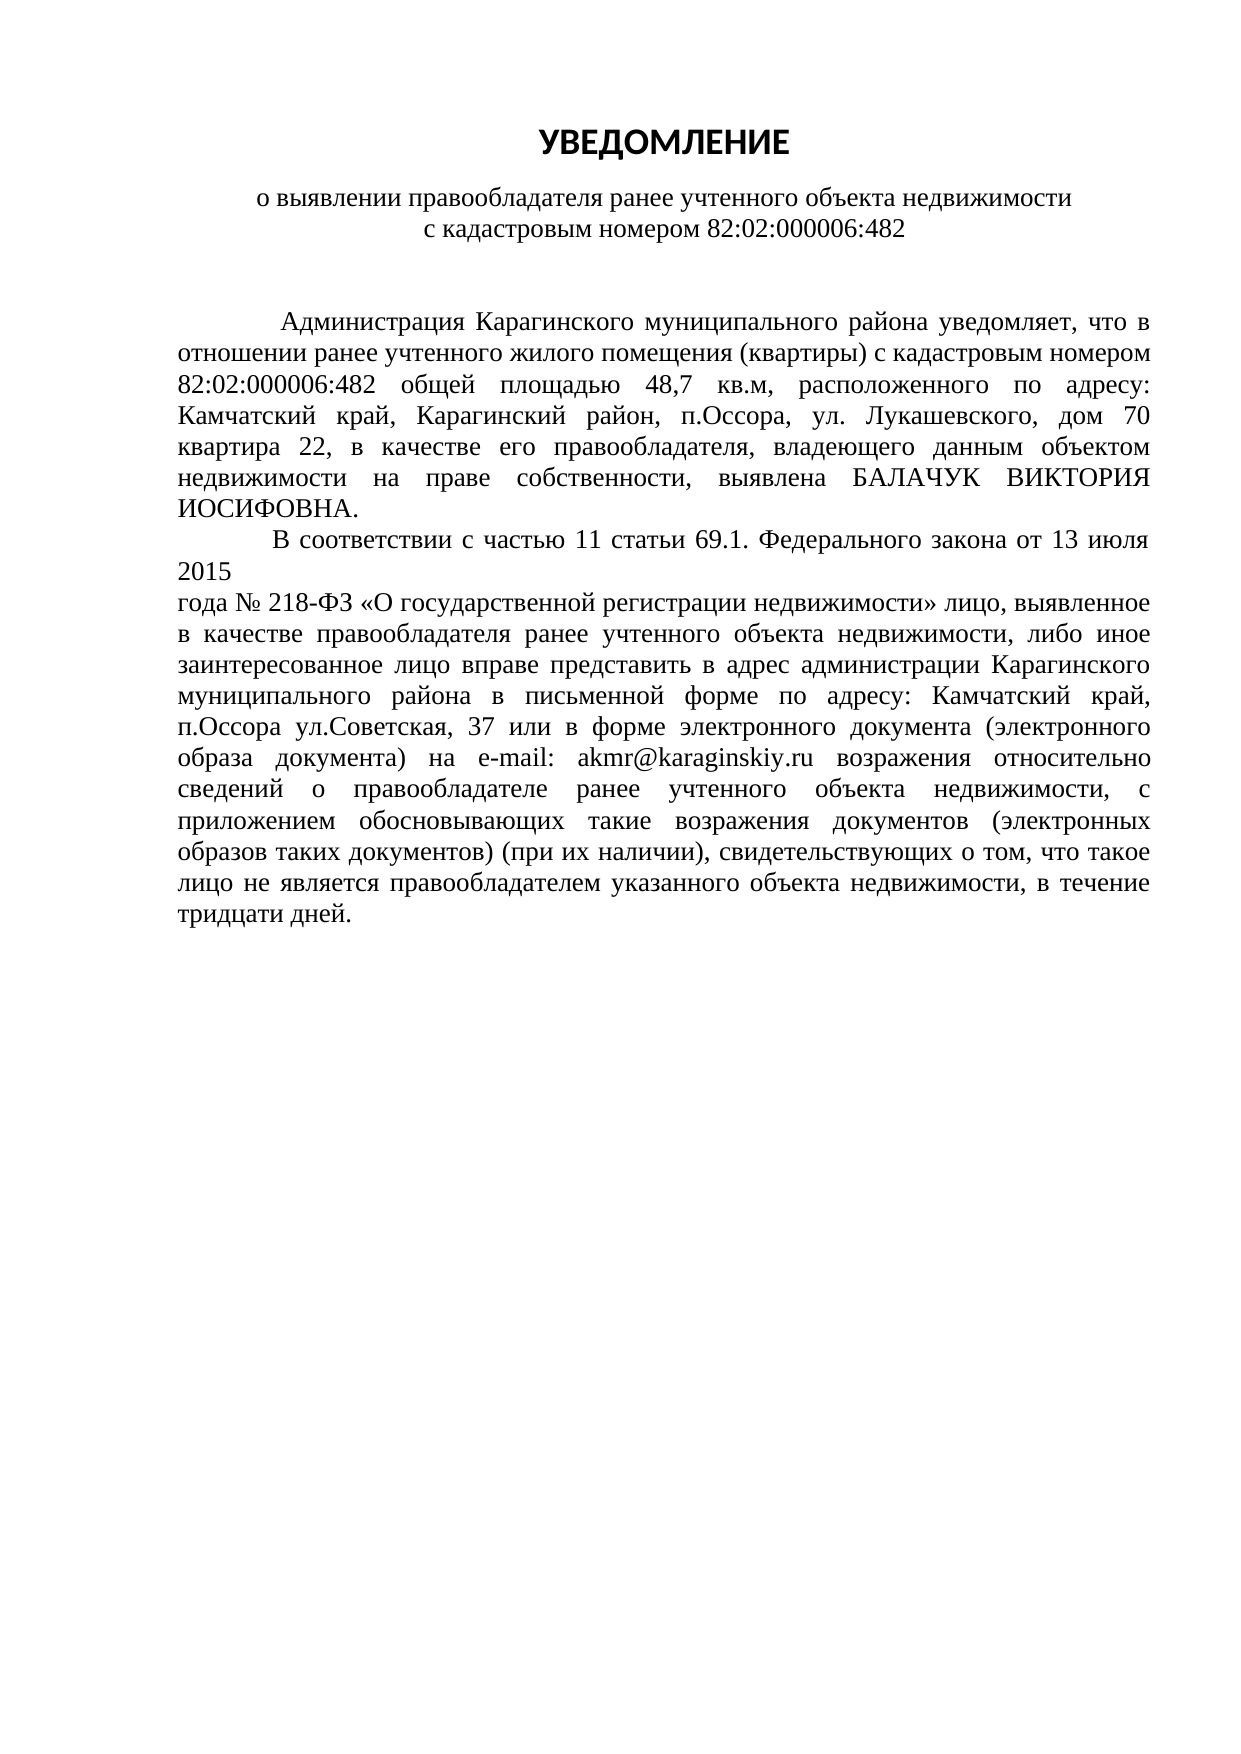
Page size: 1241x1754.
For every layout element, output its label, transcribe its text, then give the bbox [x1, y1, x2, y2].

text УВЕДОМЛЕНИЕ [177, 118, 1152, 164]
text В соответствии с частью 11 статьи 69.1. Федерального закона от 13 июля 2015 [177, 523, 1152, 586]
text года № 218-ФЗ «О государственной регистрации недвижимости» лицо, выявленное в качестве правообладателя ранее учтенного объекта недвижимости, либо иное заинтересованное лицо вправе представить в адрес администрации Карагинского муниципального района в письменной форме по адресу: Камчатский край, п.Оссора ул.Советская, 37 или в форме электронного документа (электронного образа документа) на e-mail: akmr@karaginskiy.ru возражения относительно сведений о правообладателе ранее учтенного объекта недвижимости, с приложением обосновывающих такие возражения документов (электронных образов таких документов) (при их наличии), свидетельствующих о том, что такое лицо не является правообладателем указанного объекта недвижимости, в течение тридцати дней. [177, 586, 1152, 928]
text о выявлении правообладателя ранее учтенного объекта недвижимости [177, 181, 1152, 212]
text с кадастровым номером 82:02:000006:482 [177, 212, 1152, 243]
text Администрация Карагинского муниципального района уведомляет, что в отношении ранее учтенного жилого помещения (квартиры) с кадастровым номером 82:02:000006:482 общей площадью 48,7 кв.м, расположенного по адресу: Камчатский край, Карагинский район, п.Оссора, ул. Лукашевского, дом 70 квартира 22, в качестве его правообладателя, владеющего данным объектом недвижимости на праве собственности, выявлена БАЛАЧУК ВИКТОРИЯ ИОСИФОВНА. [177, 305, 1152, 523]
